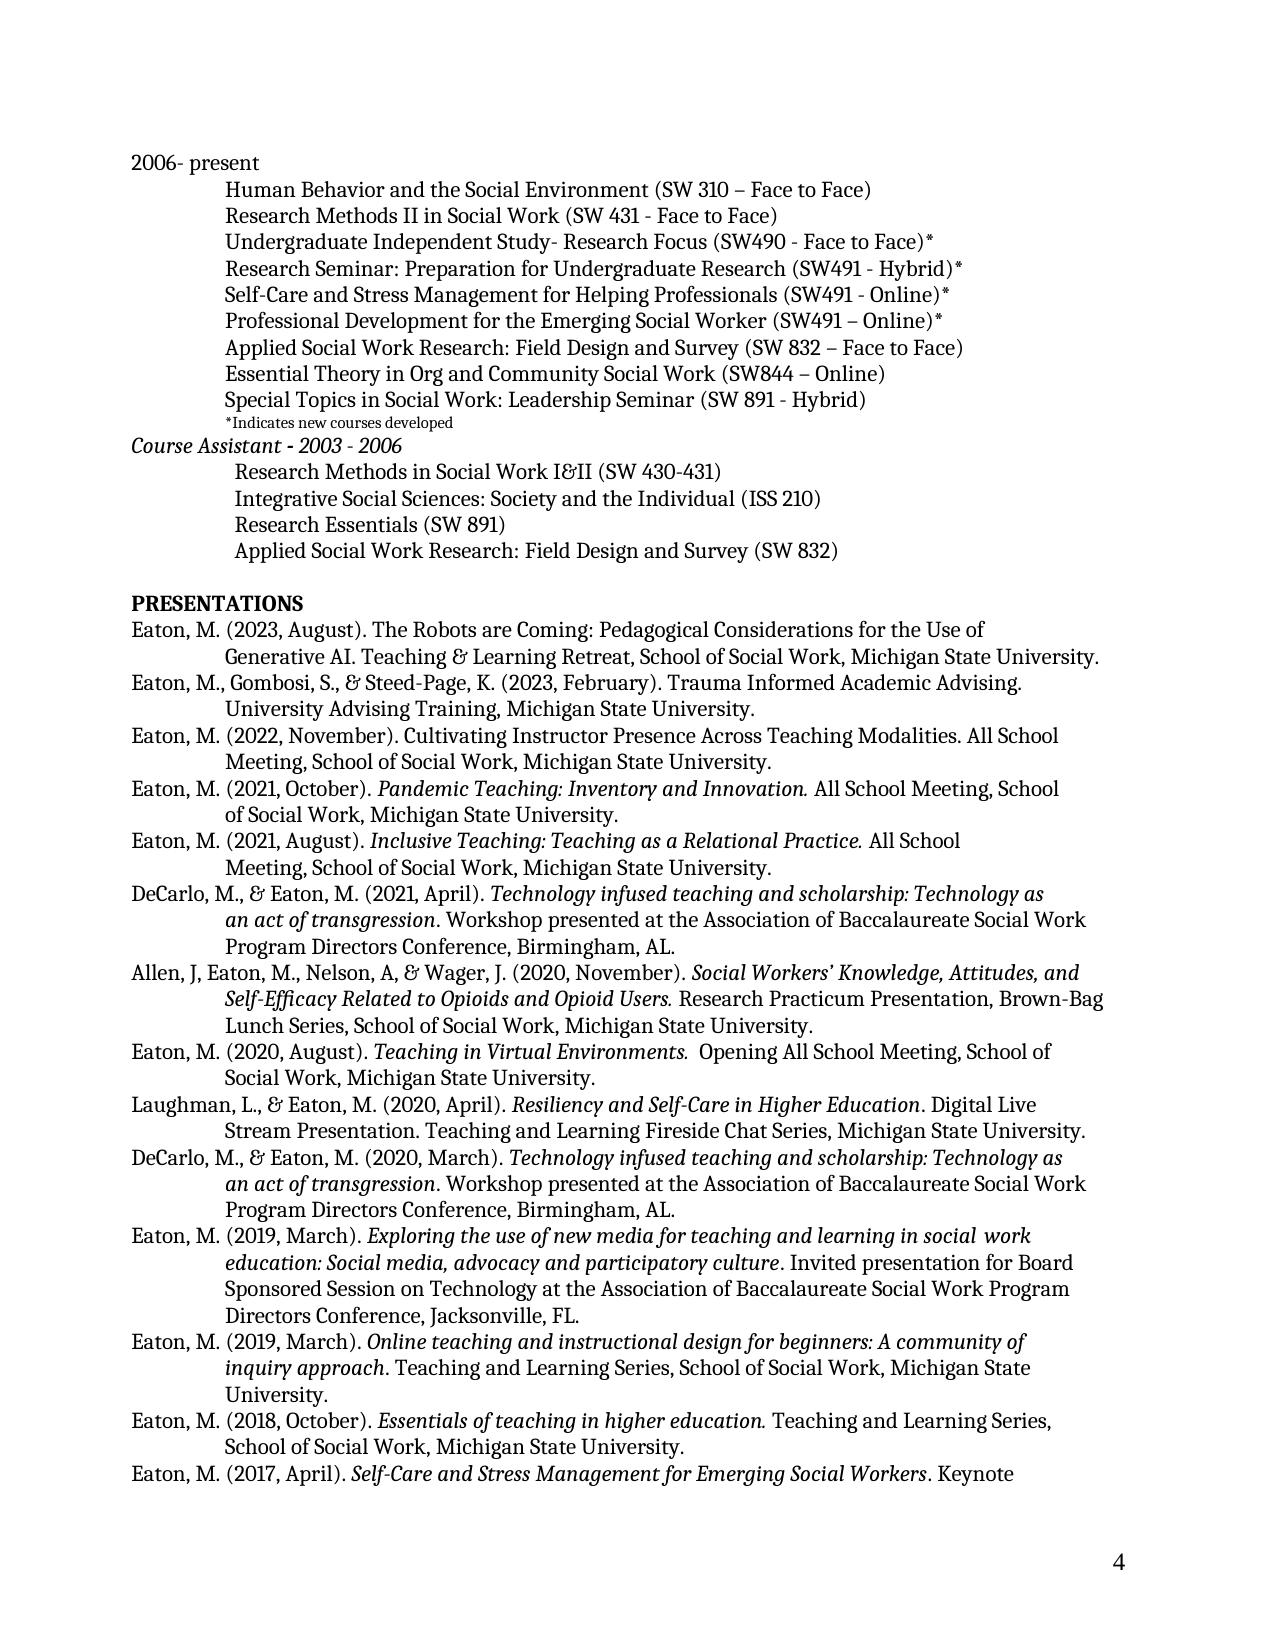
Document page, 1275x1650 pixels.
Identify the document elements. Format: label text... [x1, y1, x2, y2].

text an act of transgression. Workshop presented at the Association of Baccalaureate Social Work Program Directors Conference, Birmingham, AL. [225, 1171, 1125, 1223]
text Integrative Social Sciences: Society and the Individual (ISS 210) [234, 485, 1125, 512]
text DeCarlo, M., & Eaton, M. (2020, March). Technology infused teaching and scholarship: Technology as [131, 1144, 1125, 1171]
text Laughman, L., & Eaton, M. (2020, April). Resiliency and Self-Care in Higher Education. Digital Live [131, 1092, 1125, 1118]
text Eaton, M., Gombosi, S., & Steed-Page, K. (2023, February). Trauma Informed Academic Advising. [131, 670, 1125, 696]
text Stream Presentation. Teaching and Learning Fireside Chat Series, Michigan State University. [131, 1118, 1125, 1144]
text 2006- present [131, 150, 1125, 176]
text *Indicates new courses developed [131, 413, 1125, 433]
text Meeting, School of Social Work, Michigan State University. [131, 854, 1125, 881]
text Self-Care and Stress Management for Helping Professionals (SW491 - Online)* [206, 282, 1125, 308]
text Applied Social Work Research: Field Design and Survey (SW 832 – Face to Face) [206, 334, 1125, 361]
text DeCarlo, M., & Eaton, M. (2021, April). Technology infused teaching and scholarship: Technology as [131, 881, 1125, 907]
text Special Topics in Social Work: Leadership Seminar (SW 891 - Hybrid) [206, 387, 1125, 413]
text Eaton, M. (2019, March). Online teaching and instructional design for beginners: A community of [131, 1329, 1125, 1355]
text Human Behavior and the Social Environment (SW 310 – Face to Face) [225, 176, 1125, 203]
text of Social Work, Michigan State University. [131, 802, 1125, 828]
text University Advising Training, Michigan State University. [131, 696, 1125, 723]
text Meeting, School of Social Work, Michigan State University. [131, 749, 1125, 775]
text Eaton, M. (2020, August). Teaching in Virtual Environments. Opening All School Meeting, School of [131, 1039, 1125, 1065]
text Allen, J, Eaton, M., Nelson, A, & Wager, J. (2020, November). Social Workers’ Knowledge, Attitudes, and [131, 960, 1125, 986]
text an act of transgression. Workshop presented at the Association of Baccalaureate Social Work Program Directors Conference, Birmingham, AL. [225, 907, 1125, 960]
text Professional Development for the Emerging Social Worker (SW491 – Online)* [206, 308, 1125, 334]
text Eaton, M. (2018, October). Essentials of teaching in higher education. Teaching and Learning Series, [131, 1408, 1125, 1434]
text Eaton, M. (2021, August). Inclusive Teaching: Teaching as a Relational Practice. All School [131, 828, 1125, 854]
text inquiry approach. Teaching and Learning Series, School of Social Work, Michigan State University. [225, 1355, 1125, 1408]
text Eaton, M. (2019, March). Exploring the use of new media for teaching and learning in social work [131, 1223, 1125, 1250]
text Eaton, M. (2022, November). Cultivating Instructor Presence Across Teaching Modalities. All School [131, 723, 1125, 749]
text Self-Efficacy Related to Opioids and Opioid Users. Research Practicum Presentation, Brown-Bag Lunch Series, School of Social Work, Michigan State University. [225, 986, 1125, 1039]
text Course Assistant - 2003 - 2006 [131, 433, 1125, 459]
text Eaton, M. (2021, October). Pandemic Teaching: Inventory and Innovation. All School Meeting, School [131, 775, 1125, 802]
text Essential Theory in Org and Community Social Work (SW844 – Online) [206, 361, 1125, 387]
text Undergraduate Independent Study- Research Focus (SW490 - Face to Face)* [225, 229, 1125, 255]
text Social Work, Michigan State University. [131, 1065, 1125, 1092]
text Research Methods II in Social Work (SW 431 - Face to Face) [206, 203, 1125, 229]
text education: Social media, advocacy and participatory culture. Invited presentation for Board Sponsored Session on Technology at the Association of Baccalaureate Social Work Program Directors Conference, Jacksonville, FL. [225, 1250, 1125, 1329]
text Generative AI. Teaching & Learning Retreat, School of Social Work, Michigan State University. [225, 643, 1125, 670]
text Research Methods in Social Work I&II (SW 430-431) [234, 459, 1125, 485]
text Research Seminar: Preparation for Undergraduate Research (SW491 - Hybrid)* [225, 255, 1125, 282]
text Research Essentials (SW 891) [234, 512, 1125, 538]
text School of Social Work, Michigan State University. [131, 1434, 1125, 1461]
text PRESENTATIONS [131, 591, 1125, 617]
text Applied Social Work Research: Field Design and Survey (SW 832) [234, 538, 1125, 564]
text Eaton, M. (2017, April). Self-Care and Stress Management for Emerging Social Workers. Keynote [131, 1461, 1125, 1487]
text Eaton, M. (2023, August). The Robots are Coming: Pedagogical Considerations for the Use of [131, 617, 1125, 643]
